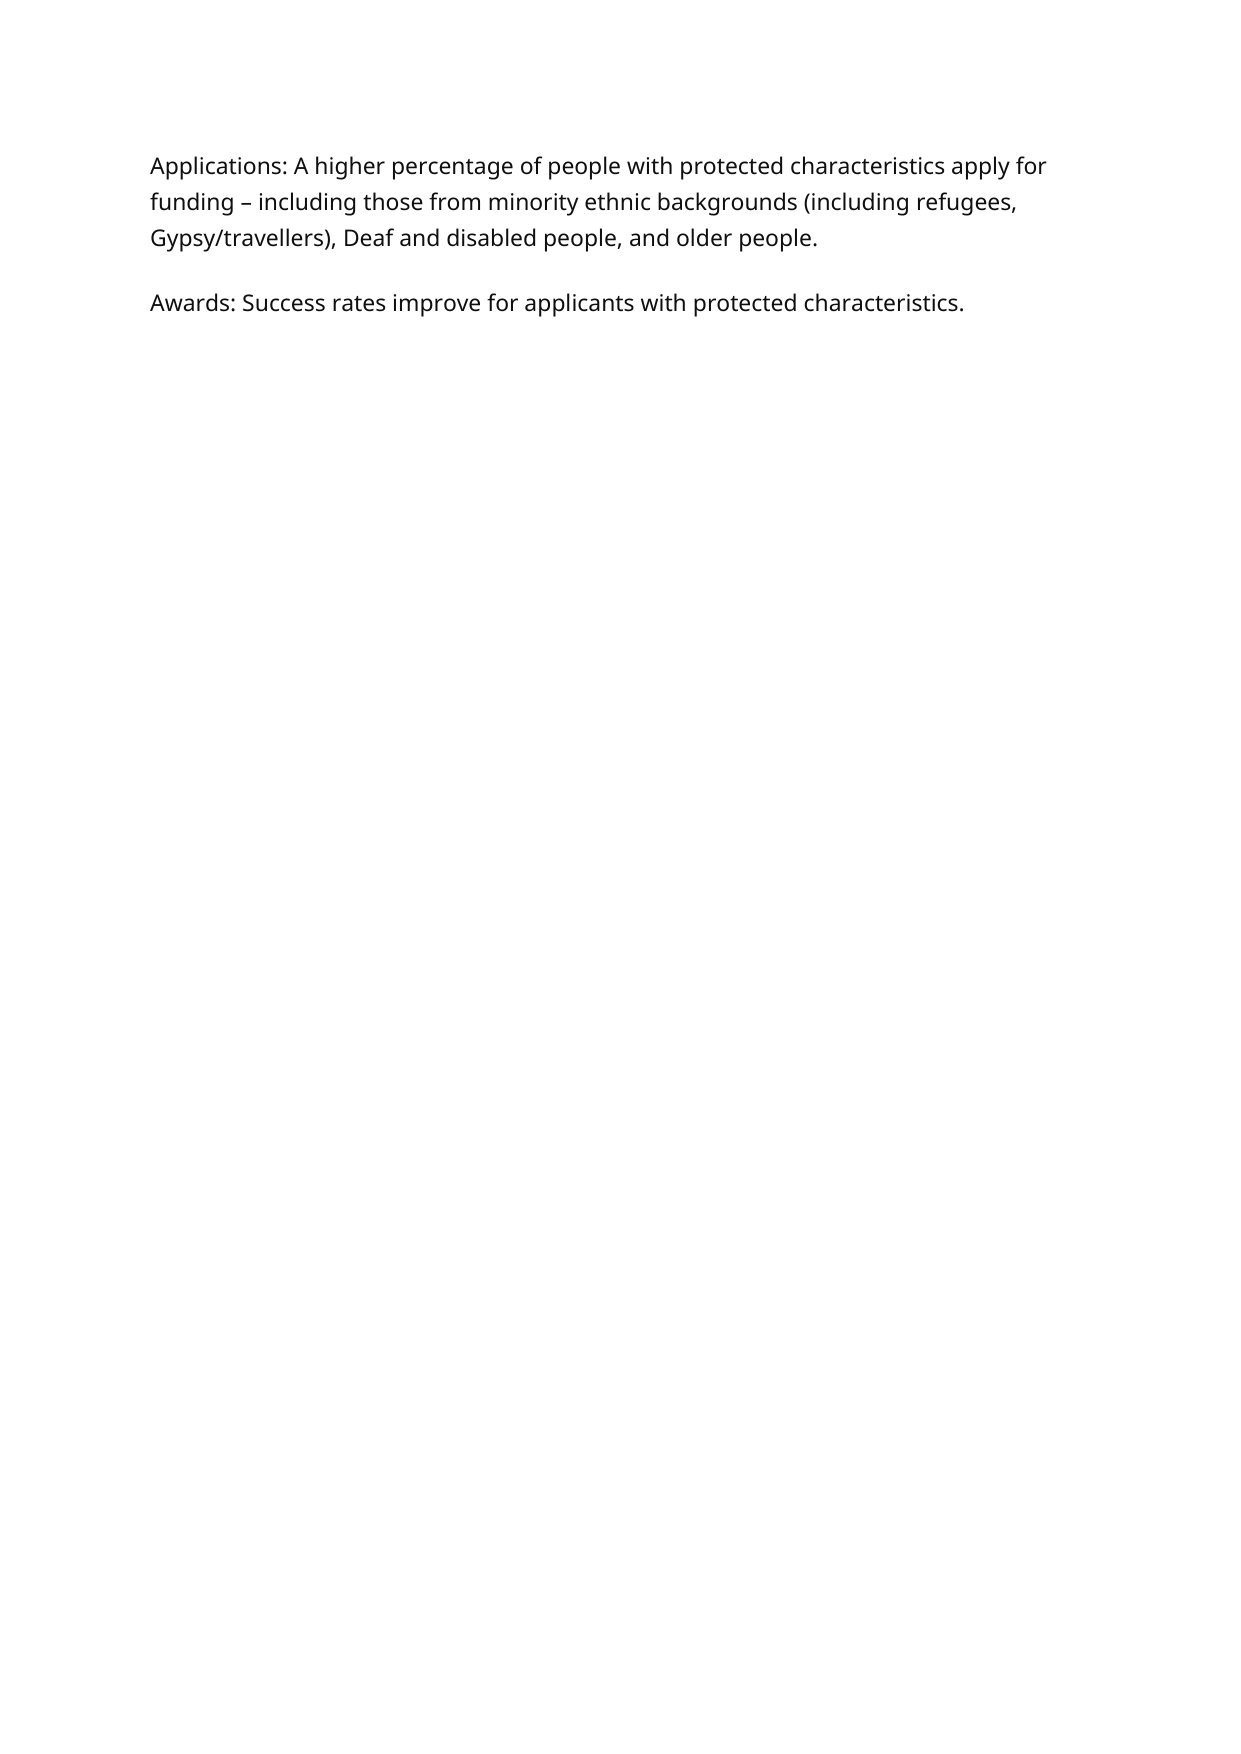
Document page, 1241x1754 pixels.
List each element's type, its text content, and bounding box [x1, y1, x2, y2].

text Awards: Success rates improve for applicants with protected characteristics. [150, 287, 1090, 318]
text Applications: A higher percentage of people with protected characteristics apply for funding – including those from minority ethnic backgrounds (including refugees, Gypsy/travellers), Deaf and disabled people, and older people. [150, 150, 1090, 253]
